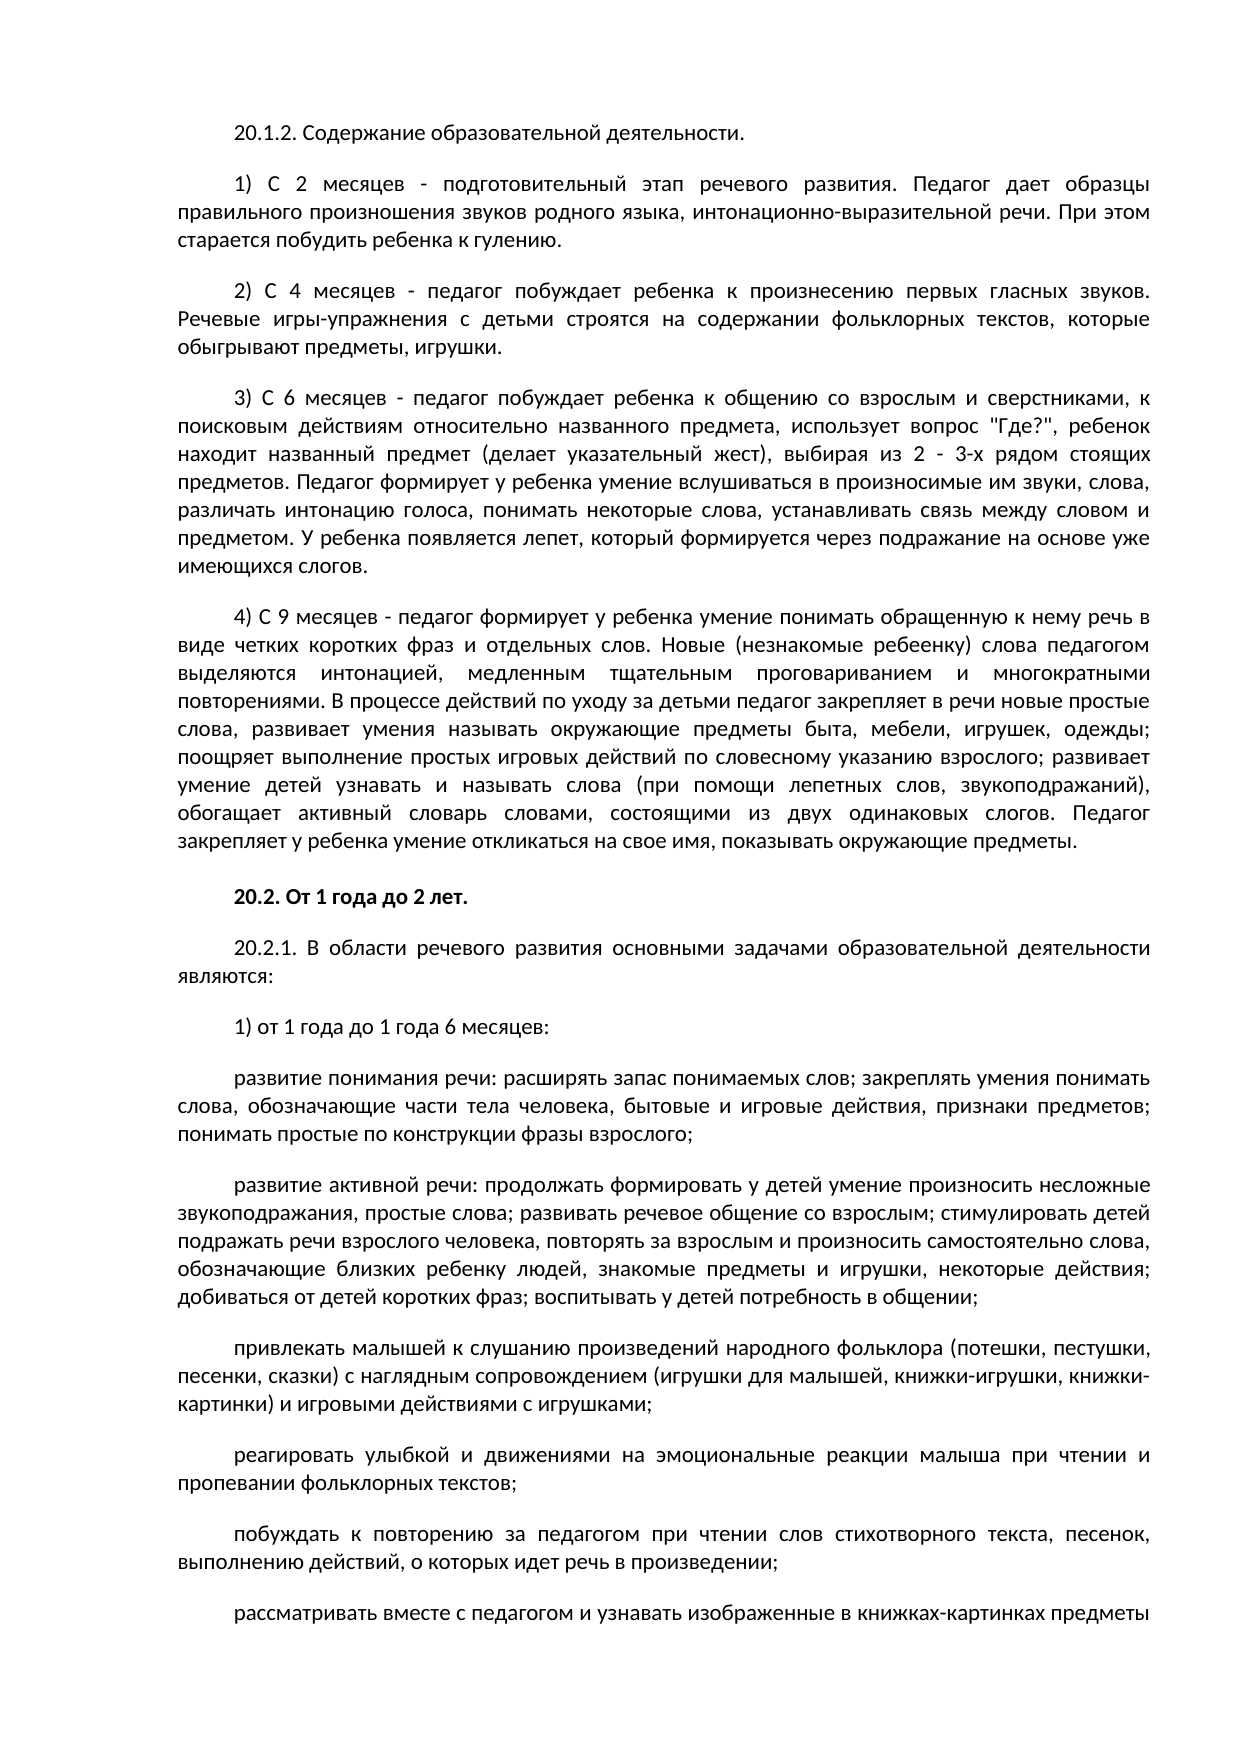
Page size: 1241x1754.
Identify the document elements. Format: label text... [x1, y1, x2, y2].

text реагировать улыбкой и движениями на эмоциональные реакции малыша при чтении и пропевании фольклорных текстов; [177, 1440, 1152, 1496]
text 1) С 2 месяцев - подготовительный этап речевого развития. Педагог дает образцы правильного произношения звуков родного языка, интонационно-выразительной речи. При этом старается побудить ребенка к гулению. [177, 169, 1152, 253]
text привлекать малышей к слушанию произведений народного фольклора (потешки, пестушки, песенки, сказки) с наглядным сопровождением (игрушки для малышей, книжки-игрушки, книжки-картинки) и игровыми действиями с игрушками; [177, 1333, 1152, 1417]
text 1) от 1 года до 1 года 6 месяцев: [177, 1012, 1152, 1040]
text 4) С 9 месяцев - педагог формирует у ребенка умение понимать обращенную к нему речь в виде четких коротких фраз и отдельных слов. Новые (незнакомые ребеенку) слова педагогом выделяются интонацией, медленным тщательным проговариванием и многократными повторениями. В процессе действий по уходу за детьми педагог закрепляет в речи новые простые слова, развивает умения называть окружающие предметы быта, мебели, игрушек, одежды; поощряет выполнение простых игровых действий по словесному указанию взрослого; развивает умение детей узнавать и называть слова (при помощи лепетных слов, звукоподражаний), обогащает активный словарь словами, состоящими из двух одинаковых слогов. Педагог закрепляет у ребенка умение откликаться на свое имя, показывать окружающие предметы. [177, 602, 1152, 854]
text 2) С 4 месяцев - педагог побуждает ребенка к произнесению первых гласных звуков. Речевые игры-упражнения с детьми строятся на содержании фольклорных текстов, которые обыгрывают предметы, игрушки. [177, 276, 1152, 360]
text 20.1.2. Содержание образовательной деятельности. [177, 118, 1152, 146]
text 3) С 6 месяцев - педагог побуждает ребенка к общению со взрослым и сверстниками, к поисковым действиям относительно названного предмета, использует вопрос "Где?", ребенок находит названный предмет (делает указательный жест), выбирая из 2 - 3-х рядом стоящих предметов. Педагог формирует у ребенка умение вслушиваться в произносимые им звуки, слова, различать интонацию голоса, понимать некоторые слова, устанавливать связь между словом и предметом. У ребенка появляется лепет, который формируется через подражание на основе уже имеющихся слогов. [177, 383, 1152, 579]
text побуждать к повторению за педагогом при чтении слов стихотворного текста, песенок, выполнению действий, о которых идет речь в произведении; [177, 1519, 1152, 1575]
text развитие понимания речи: расширять запас понимаемых слов; закреплять умения понимать слова, обозначающие части тела человека, бытовые и игровые действия, признаки предметов; понимать простые по конструкции фразы взрослого; [177, 1063, 1152, 1147]
title 20.2. От 1 года до 2 лет. [177, 882, 1152, 910]
text 20.2.1. В области речевого развития основными задачами образовательной деятельности являются: [177, 933, 1152, 989]
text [177, 1598, 1152, 1626]
text развитие активной речи: продолжать формировать у детей умение произносить несложные звукоподражания, простые слова; развивать речевое общение со взрослым; стимулировать детей подражать речи взрослого человека, повторять за взрослым и произносить самостоятельно слова, обозначающие близких ребенку людей, знакомые предметы и игрушки, некоторые действия; добиваться от детей коротких фраз; воспитывать у детей потребность в общении; [177, 1170, 1152, 1310]
